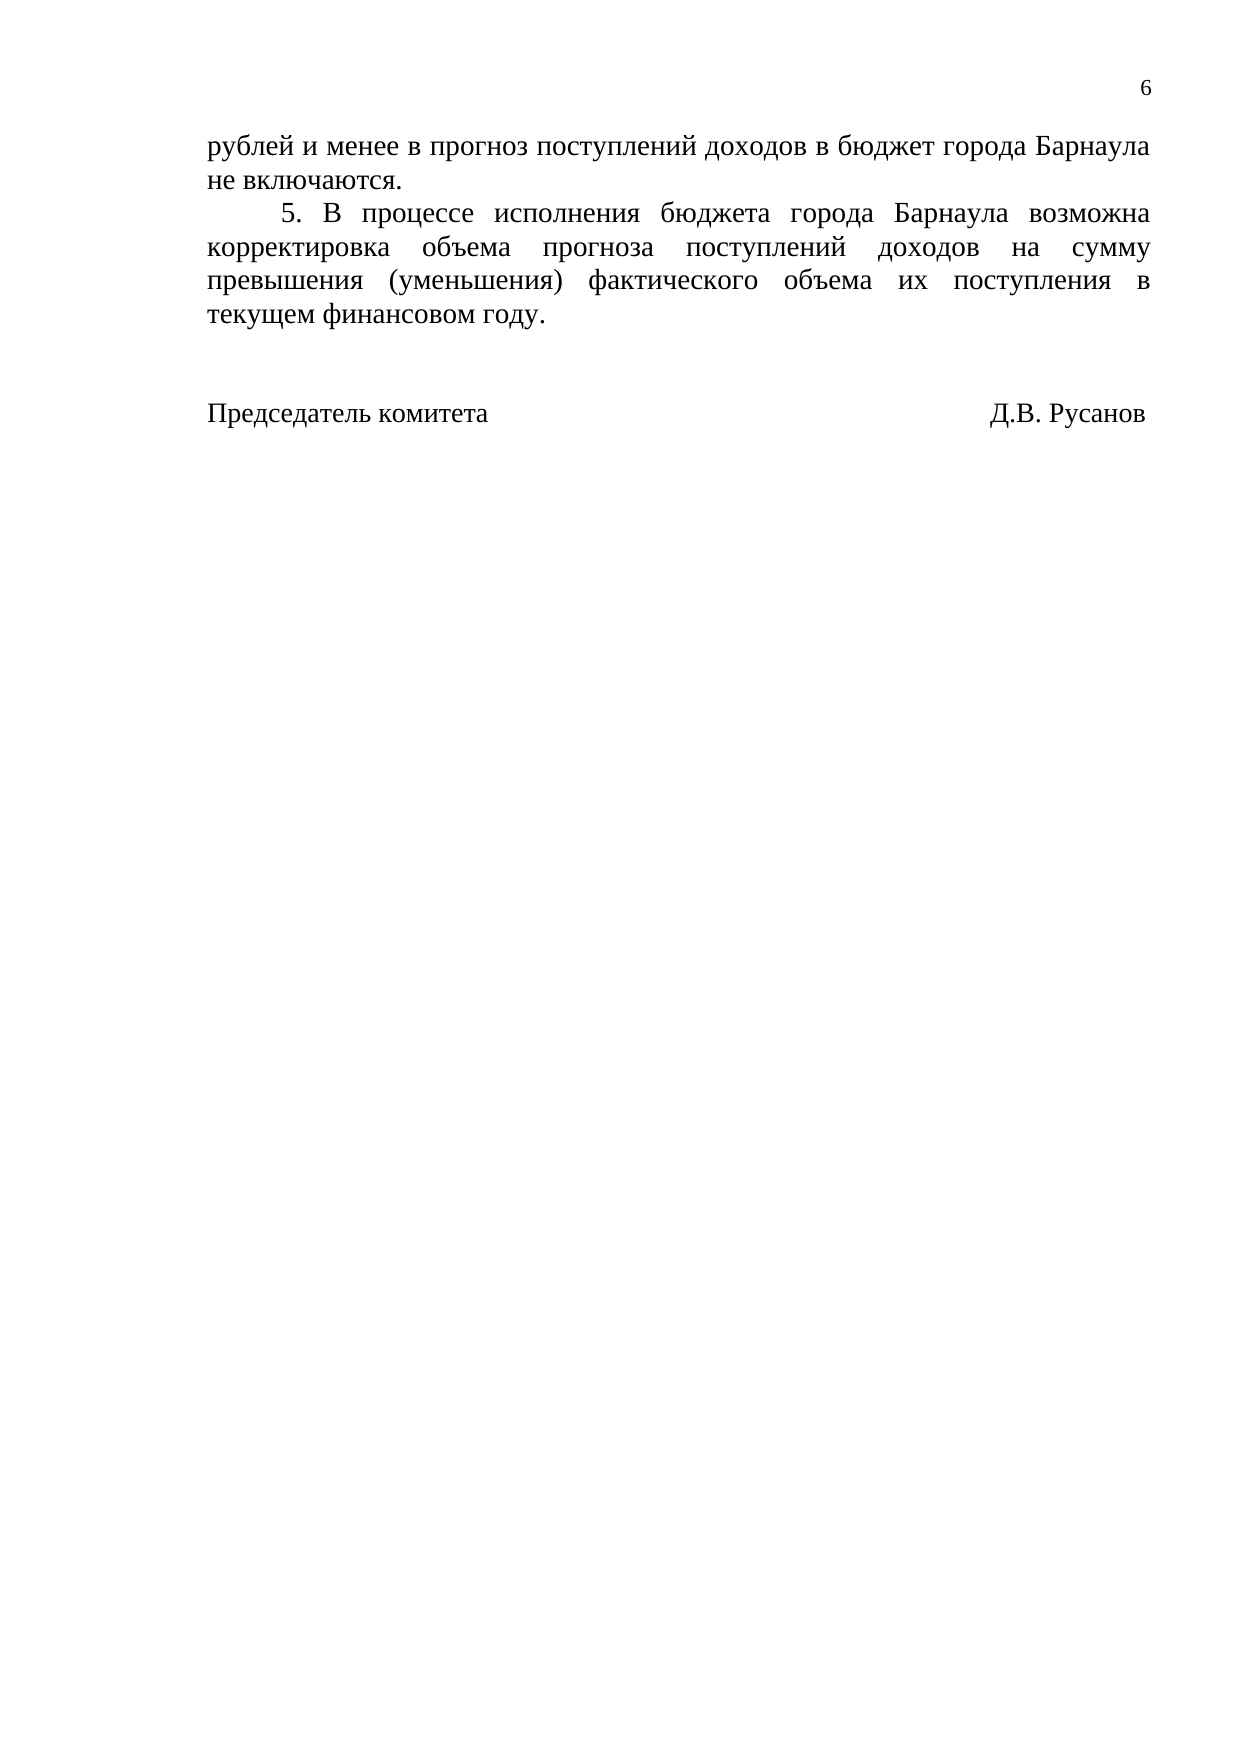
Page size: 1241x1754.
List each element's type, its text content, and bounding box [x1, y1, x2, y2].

text 5. В процессе исполнения бюджета города Барнаула возможна корректировка объема прогноза поступлений доходов на сумму превышения (уменьшения) фактического объема их поступления в текущем финансовом году. [207, 195, 1152, 329]
text Председатель комитета Д.В. Русанов [207, 397, 1152, 429]
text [207, 128, 1152, 195]
